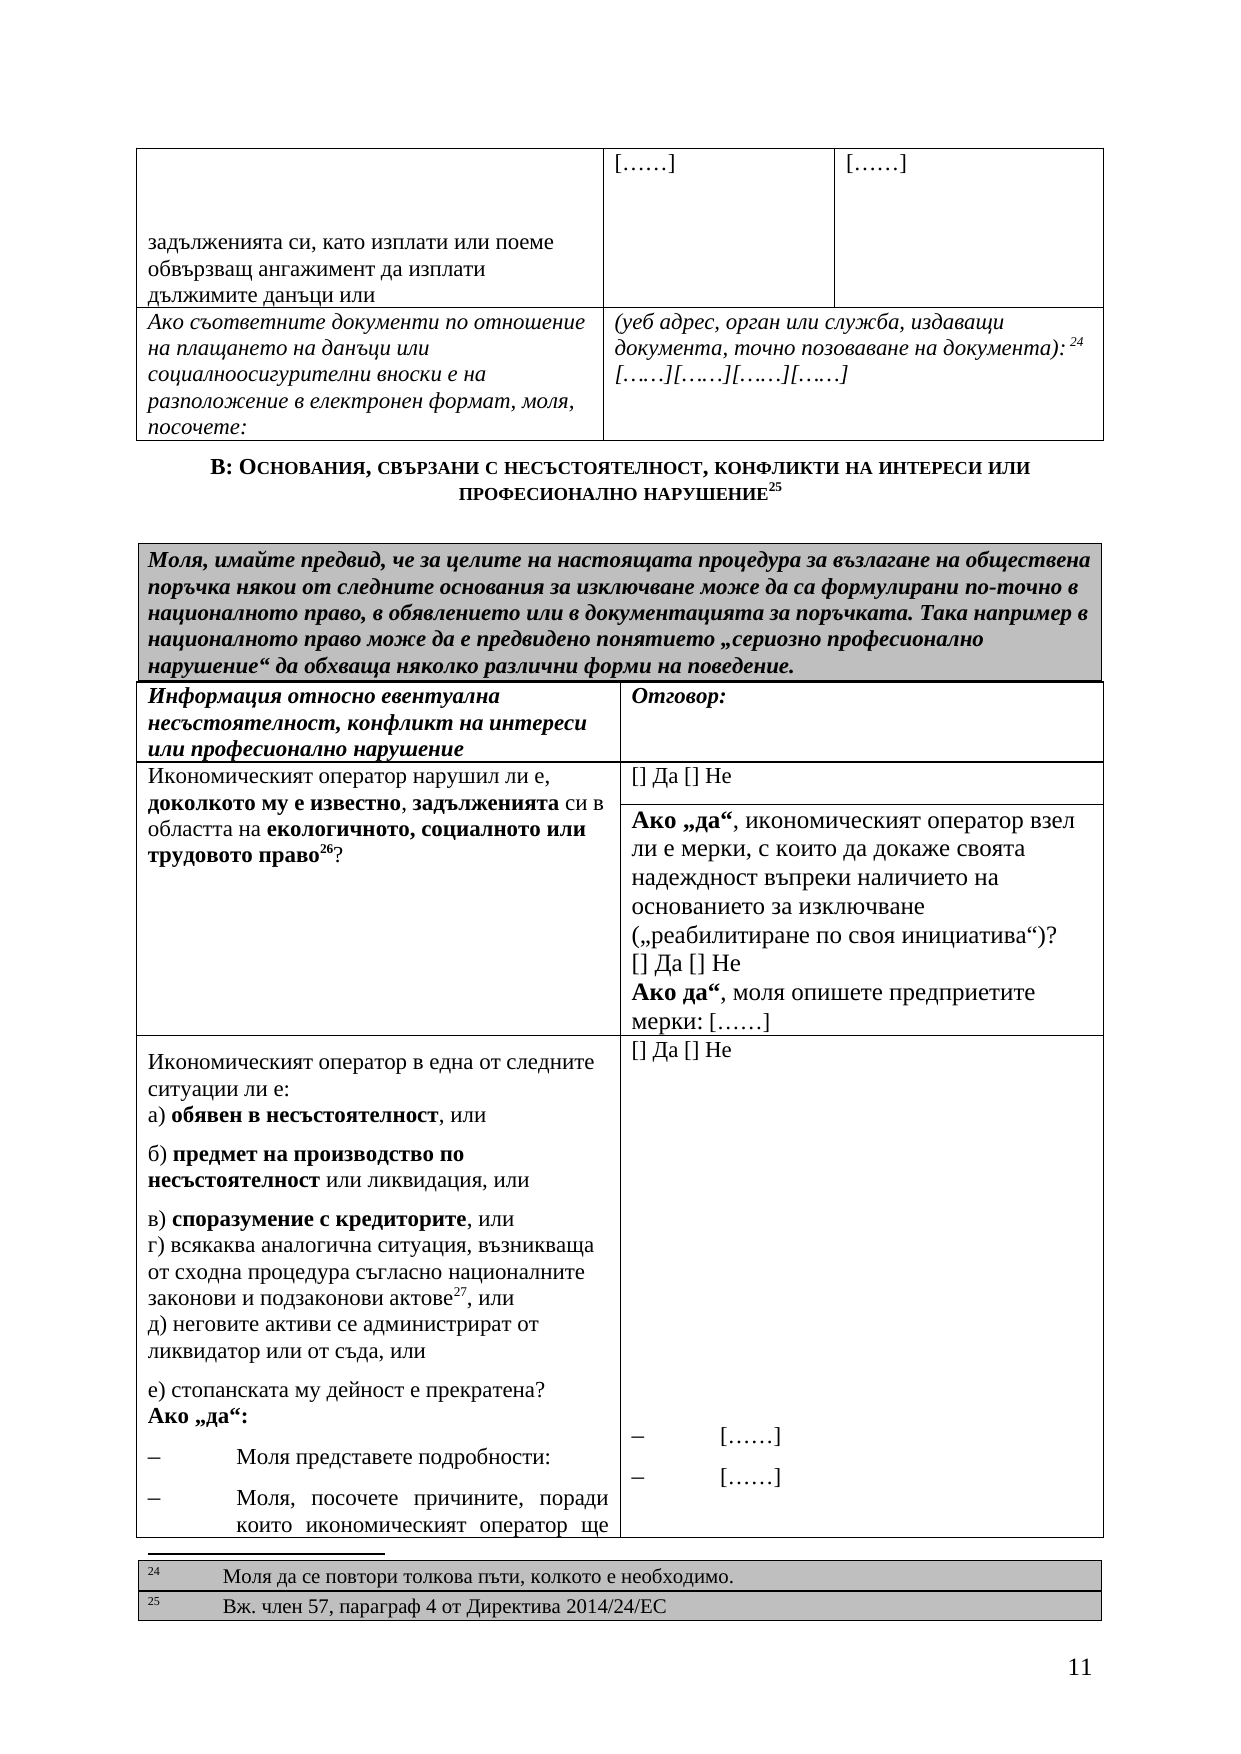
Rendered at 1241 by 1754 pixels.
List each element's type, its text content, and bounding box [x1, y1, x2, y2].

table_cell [137, 1036, 620, 1537]
table_cell Икономическият оператор нарушил ли е, доколкото му е известно, задълженията си в областта на екологичното, социалното или трудовото право? [137, 763, 620, 1035]
table_header Отговор: [621, 683, 1103, 761]
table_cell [604, 149, 834, 307]
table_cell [621, 1036, 1103, 1537]
table_cell [] Да [] Не [621, 763, 1103, 804]
table_header Информация относно евентуална несъстоятелност, конфликт на интереси или професионално нарушение [137, 683, 620, 761]
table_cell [835, 149, 1103, 307]
table_cell (уеб адрес, орган или служба, издаващи документа, точно позоваване на документа): [……][……][……][……] [604, 308, 1103, 439]
title В: Основания, свързани с несъстоятелност, конфликти на интереси или професионално нарушение [148, 453, 1093, 506]
text Моля, имайте предвид, че за целите на настоящата процедура за възлагане на обществена поръчка някои от следните основания за изключване може да са формулирани по-точно в националното право, в обявлението или в документацията за поръчката. Така например в националното право може да е предвидено понятието „сериозно професионално нарушение“ да обхваща няколко различни форми на поведение. [139, 544, 1101, 680]
table_cell Ако съответните документи по отношение на плащането на данъци или социалноосигурителни вноски е на разположение в електронен формат, моля, посочете: [137, 308, 603, 439]
table_cell Ако „да“, икономическият оператор взел ли е мерки, с които да докаже своята надеждност въпреки наличието на основанието за изключване („реабилитиране по своя инициатива“)? [] Да [] Не Ако да“, моля опишете предприетите мерки: [……] [621, 805, 1103, 1035]
